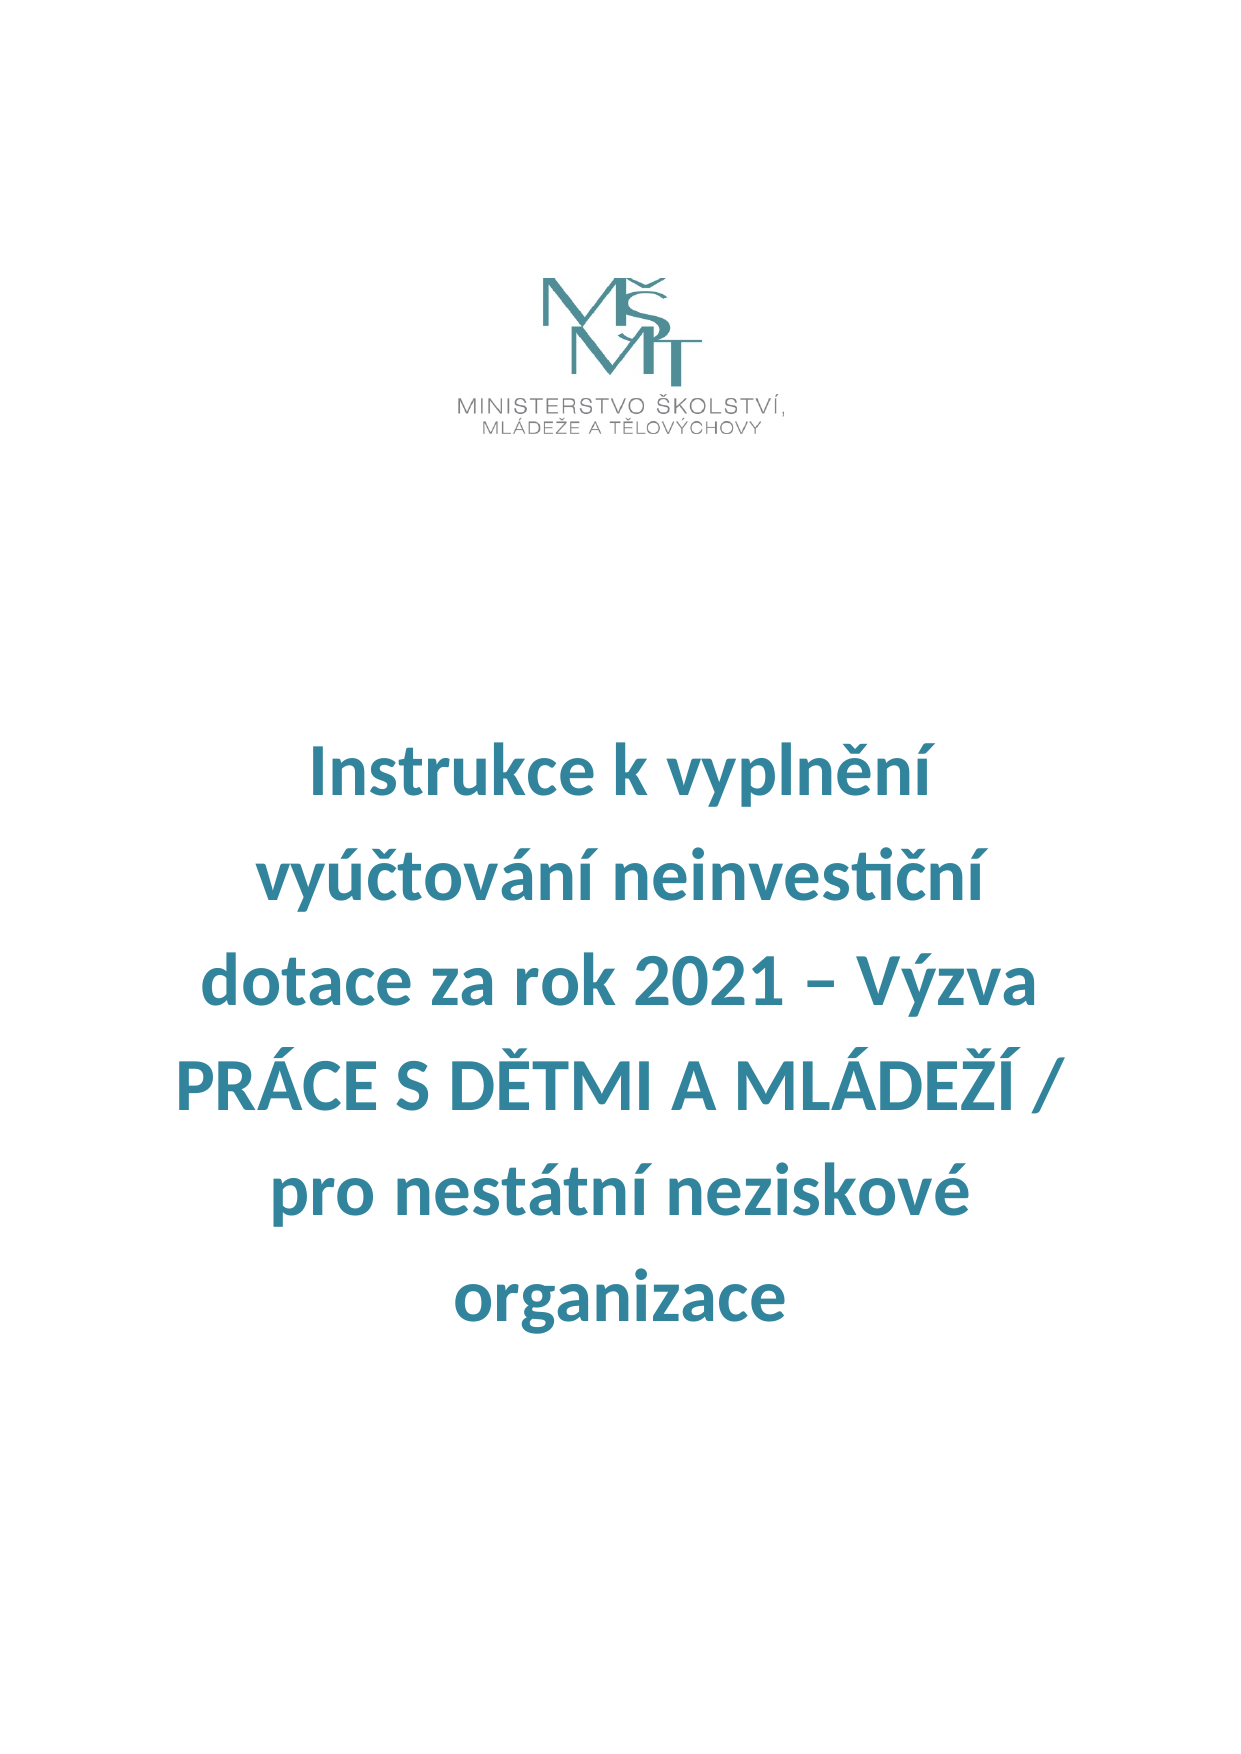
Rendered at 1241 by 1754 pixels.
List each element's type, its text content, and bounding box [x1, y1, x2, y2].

picture [458, 278, 784, 434]
text Instrukce k vyplnění vyúčtování neinvestiční dotace za rok 2021 – Výzva PRÁCE S DĚTMI A MLÁDEŽÍ / pro nestátní neziskové organizace [148, 722, 1093, 1340]
